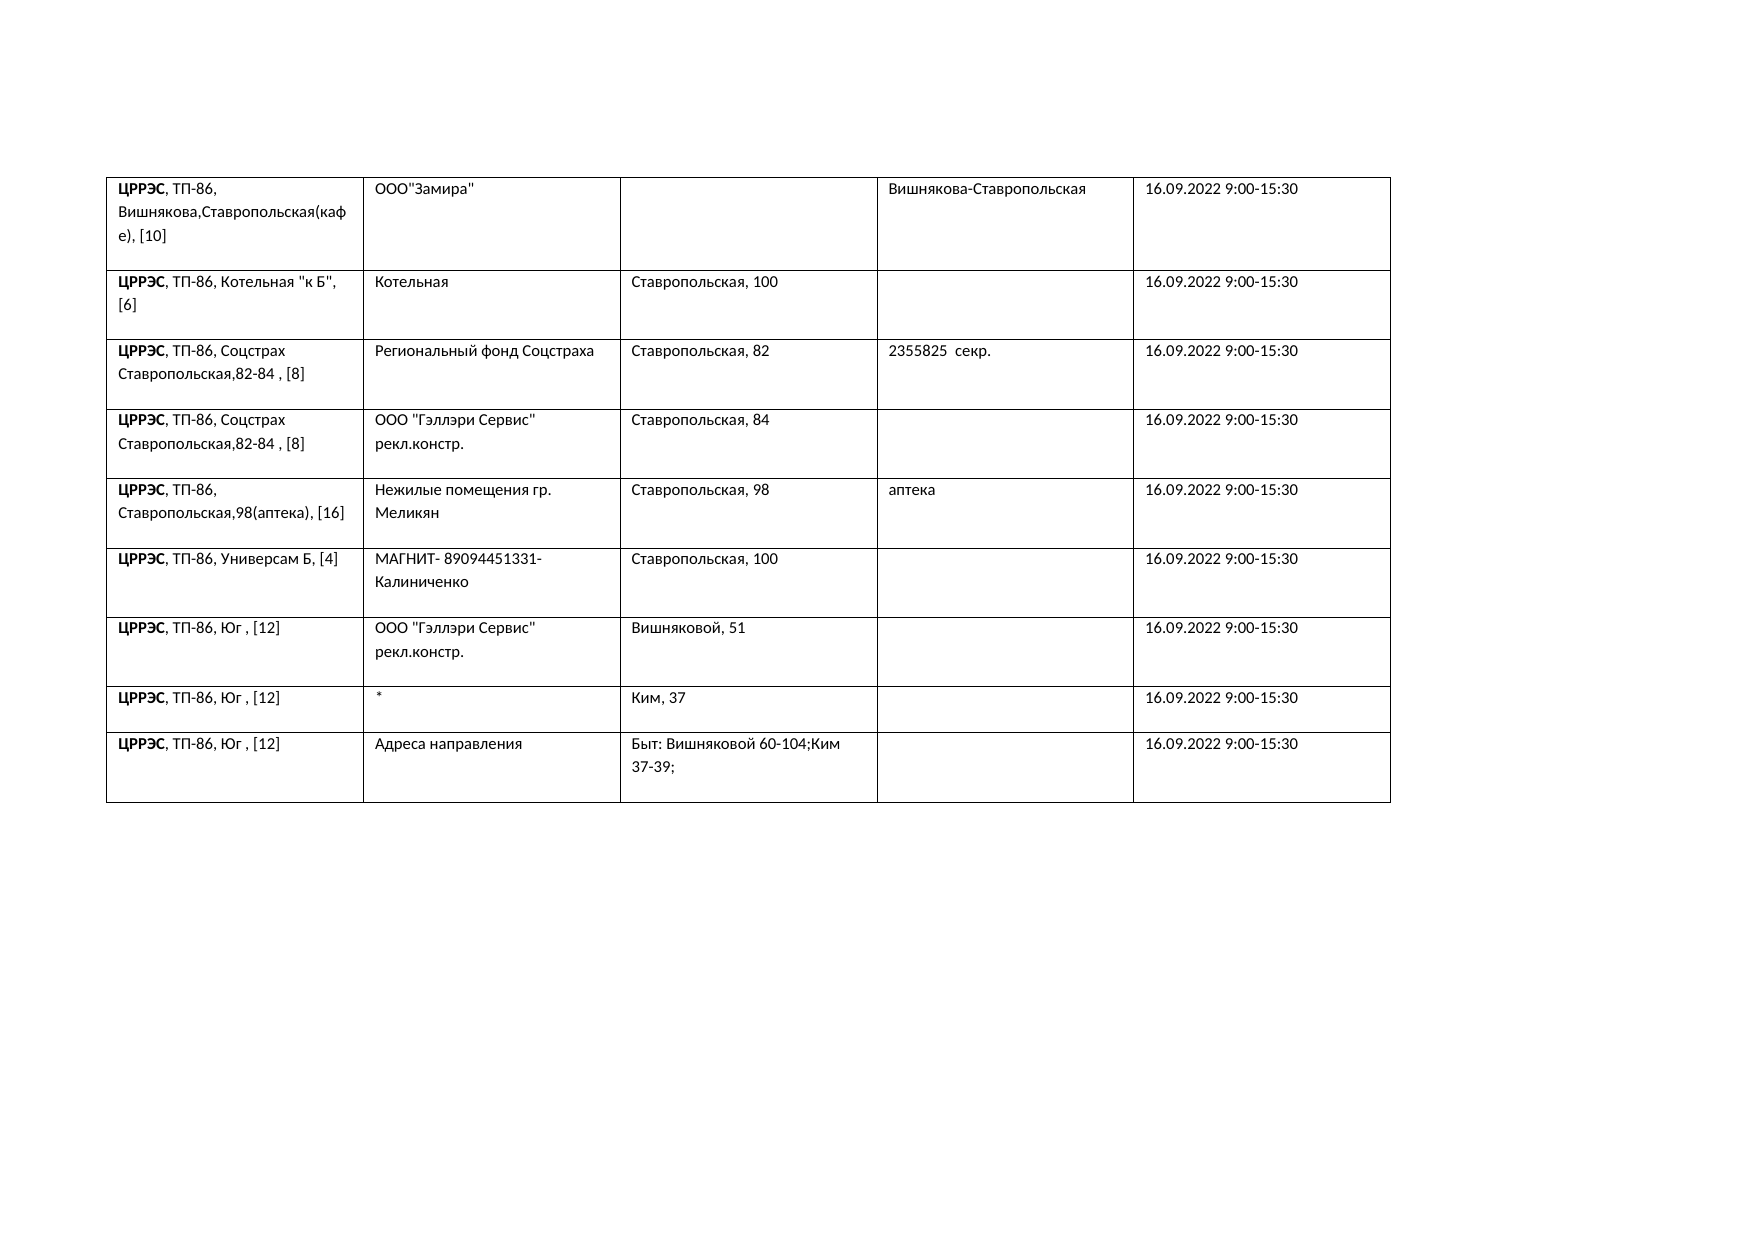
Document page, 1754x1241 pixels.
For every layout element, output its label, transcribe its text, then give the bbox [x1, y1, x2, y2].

table_cell Ставропольская, 100 [621, 549, 877, 617]
table_cell Ставропольская, 98 [621, 479, 877, 547]
table_cell Котельная [364, 271, 620, 339]
table_cell 16.09.2022 9:00-15:30 [1134, 340, 1390, 409]
table_cell 16.09.2022 9:00-15:30 [1134, 410, 1390, 478]
table_cell ООО "Гэллэри Сервис" рекл.констр. [364, 410, 620, 478]
table_cell ЦРРЭС, ТП-86, Ставропольская,98(аптека), [16] [107, 479, 363, 547]
table_cell МАГНИТ- 89094451331-Калиниченко [364, 549, 620, 617]
table_cell ЦРРЭС, ТП-86, Вишнякова,Ставропольская(кафе), [10] [107, 178, 363, 270]
table_cell [621, 178, 877, 270]
table_cell Быт: Вишняковой 60-104;Ким 37-39; [621, 733, 877, 802]
table_cell Ставропольская, 82 [621, 340, 877, 409]
table_cell ЦРРЭС, ТП-86, Юг , [12] [107, 687, 363, 732]
table_cell ЦРРЭС, ТП-86, Котельная "к Б", [6] [107, 271, 363, 339]
table_cell 16.09.2022 9:00-15:30 [1134, 549, 1390, 617]
table_cell Ким, 37 [621, 687, 877, 732]
table_cell [878, 271, 1133, 339]
table_cell Ставропольская, 84 [621, 410, 877, 478]
table_cell 16.09.2022 9:00-15:30 [1134, 479, 1390, 547]
table_cell Вишнякова-Ставропольская [878, 178, 1133, 270]
table_cell 16.09.2022 9:00-15:30 [1134, 733, 1390, 802]
table_cell [878, 549, 1133, 617]
table_cell 2355825 секр. [878, 340, 1133, 409]
table_cell ЦРРЭС, ТП-86, Юг , [12] [107, 733, 363, 802]
table_cell 16.09.2022 9:00-15:30 [1134, 687, 1390, 732]
table_cell Нежилые помещения гр. Меликян [364, 479, 620, 547]
table_cell [878, 618, 1133, 686]
table_cell [878, 410, 1133, 478]
table_cell ЦРРЭС, ТП-86, Соцстрах Ставропольская,82-84 , [8] [107, 410, 363, 478]
table_cell аптека [878, 479, 1133, 547]
table_cell Ставропольская, 100 [621, 271, 877, 339]
table_cell ООО"Замира" [364, 178, 620, 270]
table_cell ЦРРЭС, ТП-86, Универсам Б, [4] [107, 549, 363, 617]
table_cell ЦРРЭС, ТП-86, Юг , [12] [107, 618, 363, 686]
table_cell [1134, 178, 1390, 270]
table_cell * [364, 687, 620, 732]
table_cell [878, 687, 1133, 732]
table_cell ООО "Гэллэри Сервис" рекл.констр. [364, 618, 620, 686]
table_cell 16.09.2022 9:00-15:30 [1134, 271, 1390, 339]
table_cell Региональный фонд Соцстраха [364, 340, 620, 409]
table_cell Адреса направления [364, 733, 620, 802]
table_cell ЦРРЭС, ТП-86, Соцстрах Ставропольская,82-84 , [8] [107, 340, 363, 409]
table_cell [878, 733, 1133, 802]
table_cell Вишняковой, 51 [621, 618, 877, 686]
table_cell 16.09.2022 9:00-15:30 [1134, 618, 1390, 686]
